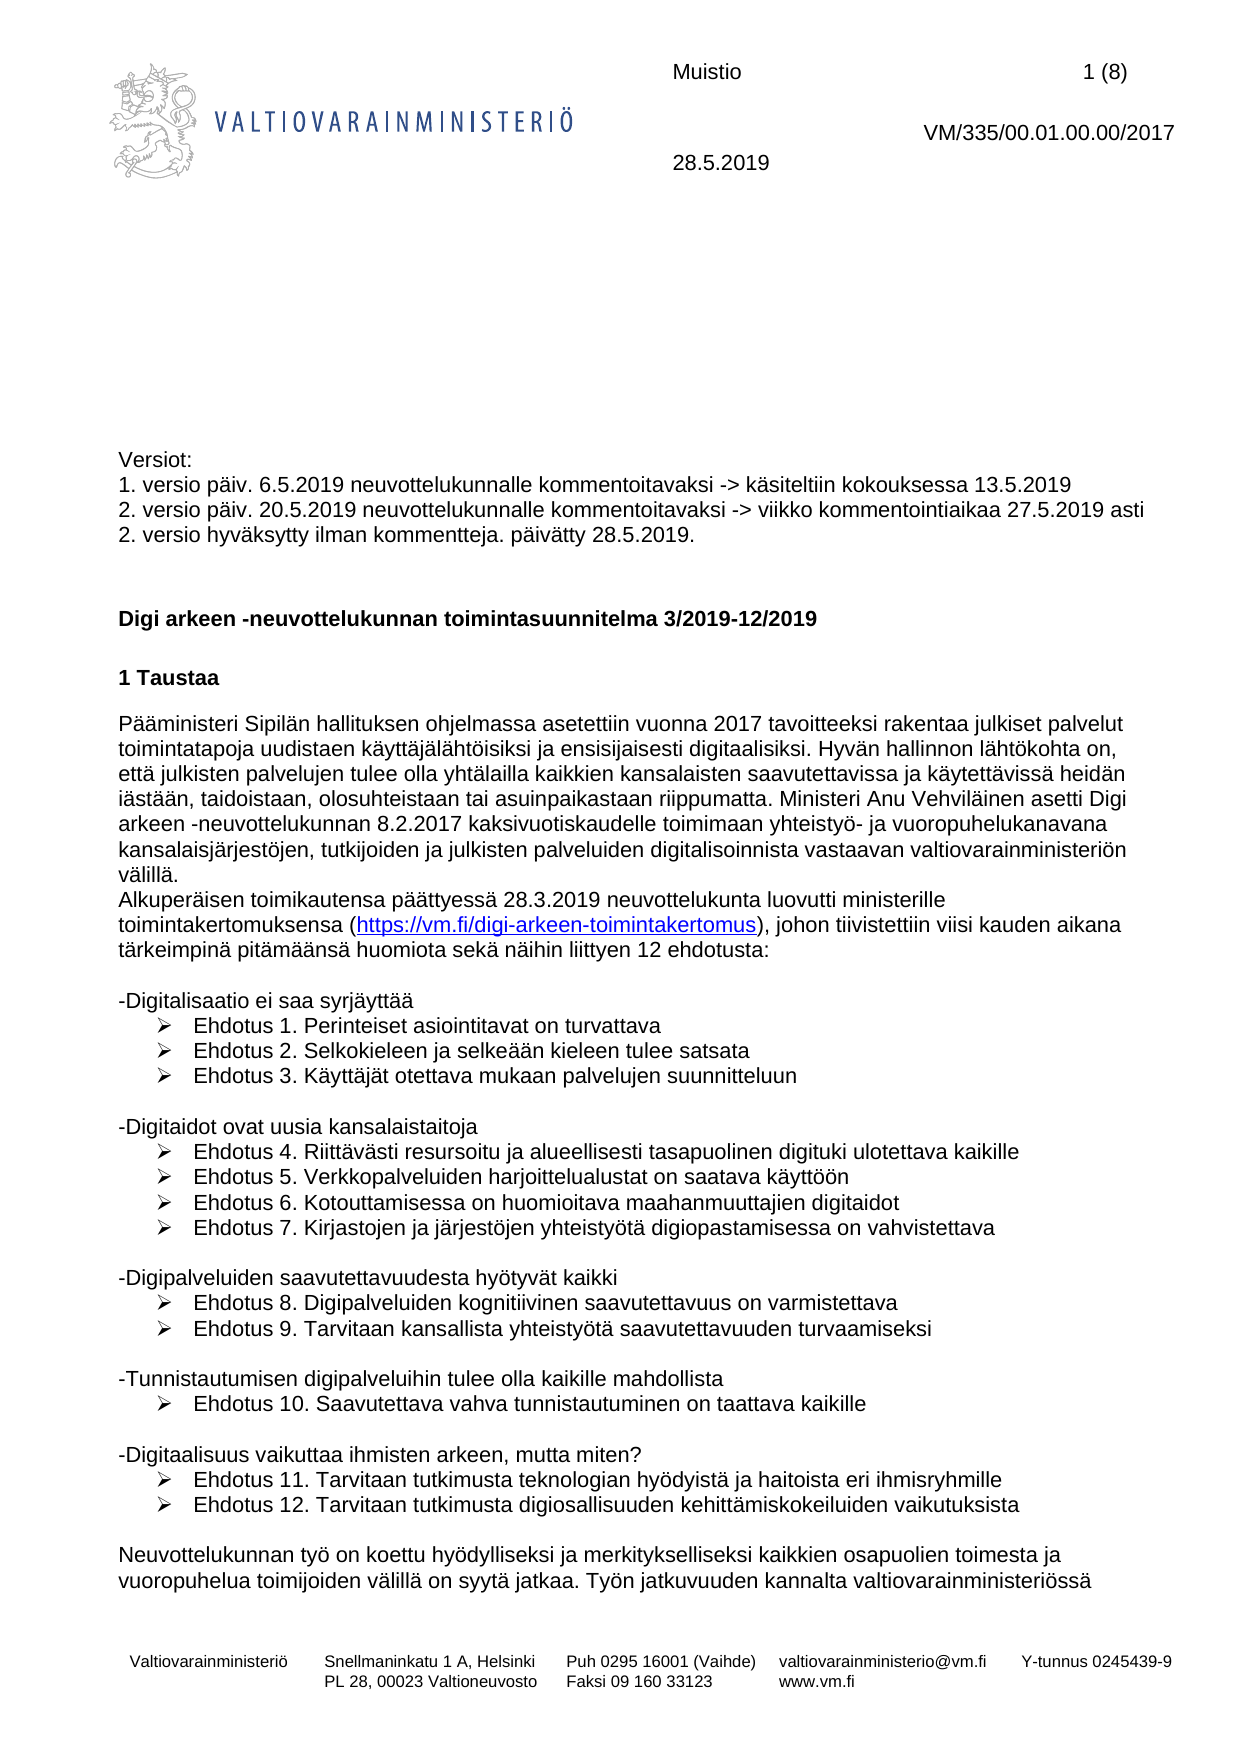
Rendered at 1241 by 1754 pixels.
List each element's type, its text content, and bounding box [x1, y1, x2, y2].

list Ehdotus 10. Saavutettava vahva tunnistautuminen on taattava kaikille [156, 1391, 1152, 1416]
list Ehdotus 6. Kotouttamisessa on huomioitava maahanmuuttajien digitaidot [156, 1189, 1152, 1215]
text -Digitaalisuus vaikuttaa ihmisten arkeen, mutta miten? [118, 1442, 1152, 1467]
list Ehdotus 2. Selkokieleen ja selkeään kieleen tulee satsata [156, 1038, 1152, 1063]
list Ehdotus 4. Riittävästi resursoitu ja alueellisesti tasapuolinen digituki ulotettava kaikille [156, 1139, 1152, 1164]
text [118, 1542, 1152, 1593]
text -Digitaidot ovat uusia kansalaistaitoja [118, 1114, 1152, 1139]
text 1. versio päiv. 6.5.2019 neuvottelukunnalle kommentoitavaksi -> käsiteltiin kokouksessa 13.5.2019 [118, 472, 1152, 497]
text -Digitalisaatio ei saa syrjäyttää [118, 988, 1152, 1013]
text Alkuperäisen toimikautensa päättyessä 28.3.2019 neuvottelukunta luovutti ministerille toimintakertomuksensa (https://vm.fi/digi-arkeen-toimintakertomus), johon tiivistettiin viisi kauden aikana tärkeimpinä pitämäänsä huomiota sekä näihin liittyen 12 ehdotusta: [118, 887, 1152, 963]
text Digi arkeen -neuvottelukunnan toimintasuunnitelma 3/2019-12/2019 [118, 606, 1152, 631]
list Ehdotus 12. Tarvitaan tutkimusta digiosallisuuden kehittämiskokeiluiden vaikutuksista [156, 1492, 1152, 1517]
list Ehdotus 1. Perinteiset asiointitavat on turvattava [156, 1013, 1152, 1038]
text 2. versio hyväksytty ilman kommentteja. päivätty 28.5.2019. [118, 522, 1152, 547]
text Taustaa [118, 664, 1152, 690]
text Pääministeri Sipilän hallituksen ohjelmassa asetettiin vuonna 2017 tavoitteeksi rakentaa julkiset palvelut toimintatapoja uudistaen käyttäjälähtöisiksi ja ensisijaisesti digitaalisiksi. Hyvän hallinnon lähtökohta on, että julkisten palvelujen tulee olla yhtälailla kaikkien kansalaisten saavutettavissa ja käytettävissä heidän iästään, taidoistaan, olosuhteistaan tai asuinpaikastaan riippumatta. Ministeri Anu Vehviläinen asetti Digi arkeen -neuvottelukunnan 8.2.2017 kaksivuotiskaudelle toimimaan yhteistyö- ja vuoropuhelukanavana kansalaisjärjestöjen, tutkijoiden ja julkisten palveluiden digitalisoinnista vastaavan valtiovarainministeriön välillä. [118, 711, 1152, 887]
text 2. versio päiv. 20.5.2019 neuvottelukunnalle kommentoitavaksi -> viikko kommentointiaikaa 27.5.2019 asti [118, 497, 1152, 522]
text -Tunnistautumisen digipalveluihin tulee olla kaikille mahdollista [118, 1366, 1152, 1391]
text Versiot: [118, 447, 1152, 472]
list Ehdotus 5. Verkkopalveluiden harjoittelualustat on saatava käyttöön [156, 1164, 1152, 1189]
list Ehdotus 7. Kirjastojen ja järjestöjen yhteistyötä digiopastamisessa on vahvistettava [156, 1215, 1152, 1240]
list Ehdotus 11. Tarvitaan tutkimusta teknologian hyödyistä ja haitoista eri ihmisryhmille [156, 1467, 1152, 1492]
list Ehdotus 9. Tarvitaan kansallista yhteistyötä saavutettavuuden turvaamiseksi [156, 1316, 1152, 1341]
text -Digipalveluiden saavutettavuudesta hyötyvät kaikki [118, 1265, 1152, 1290]
list Ehdotus 8. Digipalveluiden kognitiivinen saavutettavuus on varmistettava [156, 1290, 1152, 1316]
list Ehdotus 3. Käyttäjät otettava mukaan palvelujen suunnitteluun [156, 1063, 1152, 1089]
